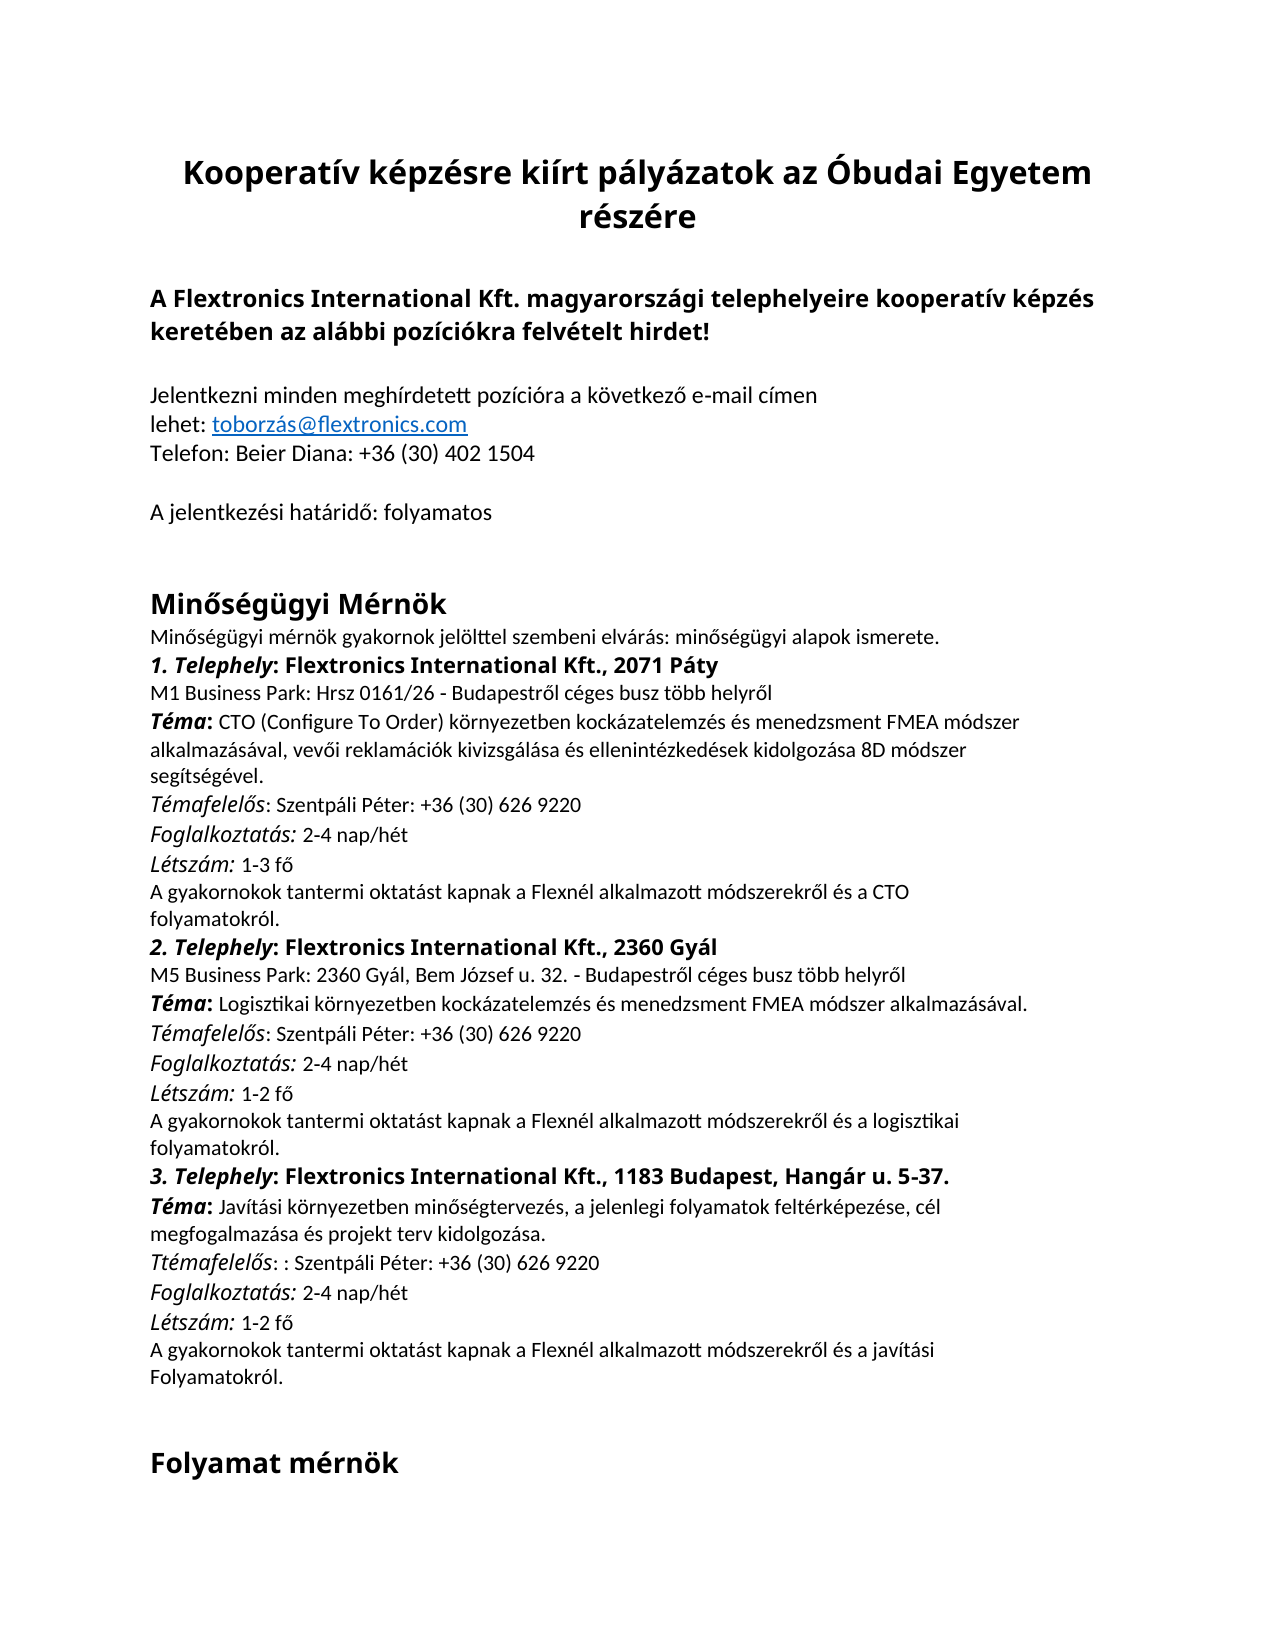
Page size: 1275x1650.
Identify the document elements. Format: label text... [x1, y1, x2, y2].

text M1 Business Park: Hrsz 0161/26 ‐ Budapestről céges busz több helyről [150, 679, 1125, 706]
text alkalmazásával, vevői reklamációk kivizsgálása és ellenintézkedések kidolgozása 8D módszer [150, 736, 1125, 762]
text 3. Telephely: Flextronics International Kft., 1183 Budapest, Hangár u. 5‐37. [150, 1161, 1125, 1191]
text Foglalkoztatás: 2‐4 nap/hét [150, 1277, 1125, 1307]
text A Flextronics International Kft. magyarországi telephelyeire kooperatív képzés keretében az alábbi pozíciókra felvételt hirdet! [150, 282, 1125, 347]
text Témafelelős: Szentpáli Péter: +36 (30) 626 9220 [150, 1018, 1125, 1048]
text megfogalmazása és projekt terv kidolgozása. [150, 1220, 1125, 1247]
text Jelentkezni minden meghírdetett pozícióra a következő e‐mail címen [150, 380, 1125, 409]
text A gyakornokok tantermi oktatást kapnak a Flexnél alkalmazott módszerekről és a CTO [150, 878, 1125, 905]
text Téma: CTO (Configure To Order) környezetben kockázatelemzés és menedzsment FMEA módszer [150, 706, 1125, 736]
text A gyakornokok tantermi oktatást kapnak a Flexnél alkalmazott módszerekről és a javítási [150, 1336, 1125, 1363]
text Foglalkoztatás: 2‐4 nap/hét [150, 1048, 1125, 1078]
text Foglalkoztatás: 2‐4 nap/hét [150, 819, 1125, 849]
text Létszám: 1‐3 fő [150, 849, 1125, 878]
text M5 Business Park: 2360 Gyál, Bem József u. 32. ‐ Budapestről céges busz több helyről [150, 962, 1125, 988]
text A jelentkezési határidő: folyamatos [150, 497, 1125, 526]
text Létszám: 1‐2 fő [150, 1307, 1125, 1336]
text Kooperatív képzésre kiírt pályázatok az Óbudai Egyetem részére [150, 150, 1125, 238]
text 1. Telephely: Flextronics International Kft., 2071 Páty [150, 649, 1125, 679]
text Telefon: Beier Diana: +36 (30) 402 1504 [150, 438, 1125, 467]
text Téma: Logisztikai környezetben kockázatelemzés és menedzsment FMEA módszer alkalmazásával. [150, 988, 1125, 1018]
text Ttémafelelős: : Szentpáli Péter: +36 (30) 626 9220 [150, 1247, 1125, 1277]
text folyamatokról. [150, 1134, 1125, 1161]
text Létszám: 1‐2 fő [150, 1078, 1125, 1107]
text 2. Telephely: Flextronics International Kft., 2360 Gyál [150, 932, 1125, 962]
text A gyakornokok tantermi oktatást kapnak a Flexnél alkalmazott módszerekről és a logisztikai [150, 1107, 1125, 1134]
text segítségével. [150, 762, 1125, 789]
text Témafelelős: Szentpáli Péter: +36 (30) 626 9220 [150, 789, 1125, 819]
text Minőségügyi mérnök gyakornok jelölttel szembeni elvárás: minőségügyi alapok ismerete. [150, 623, 1125, 649]
text folyamatokról. [150, 905, 1125, 932]
text Minőségügyi Mérnök [150, 584, 1125, 623]
text Folyamat mérnök [150, 1443, 1125, 1481]
text lehet: toborzás@flextronics.com [150, 409, 1125, 438]
text Folyamatokról. [150, 1363, 1125, 1390]
text Téma: Javítási környezetben minőségtervezés, a jelenlegi folyamatok feltérképezése, cél [150, 1191, 1125, 1220]
